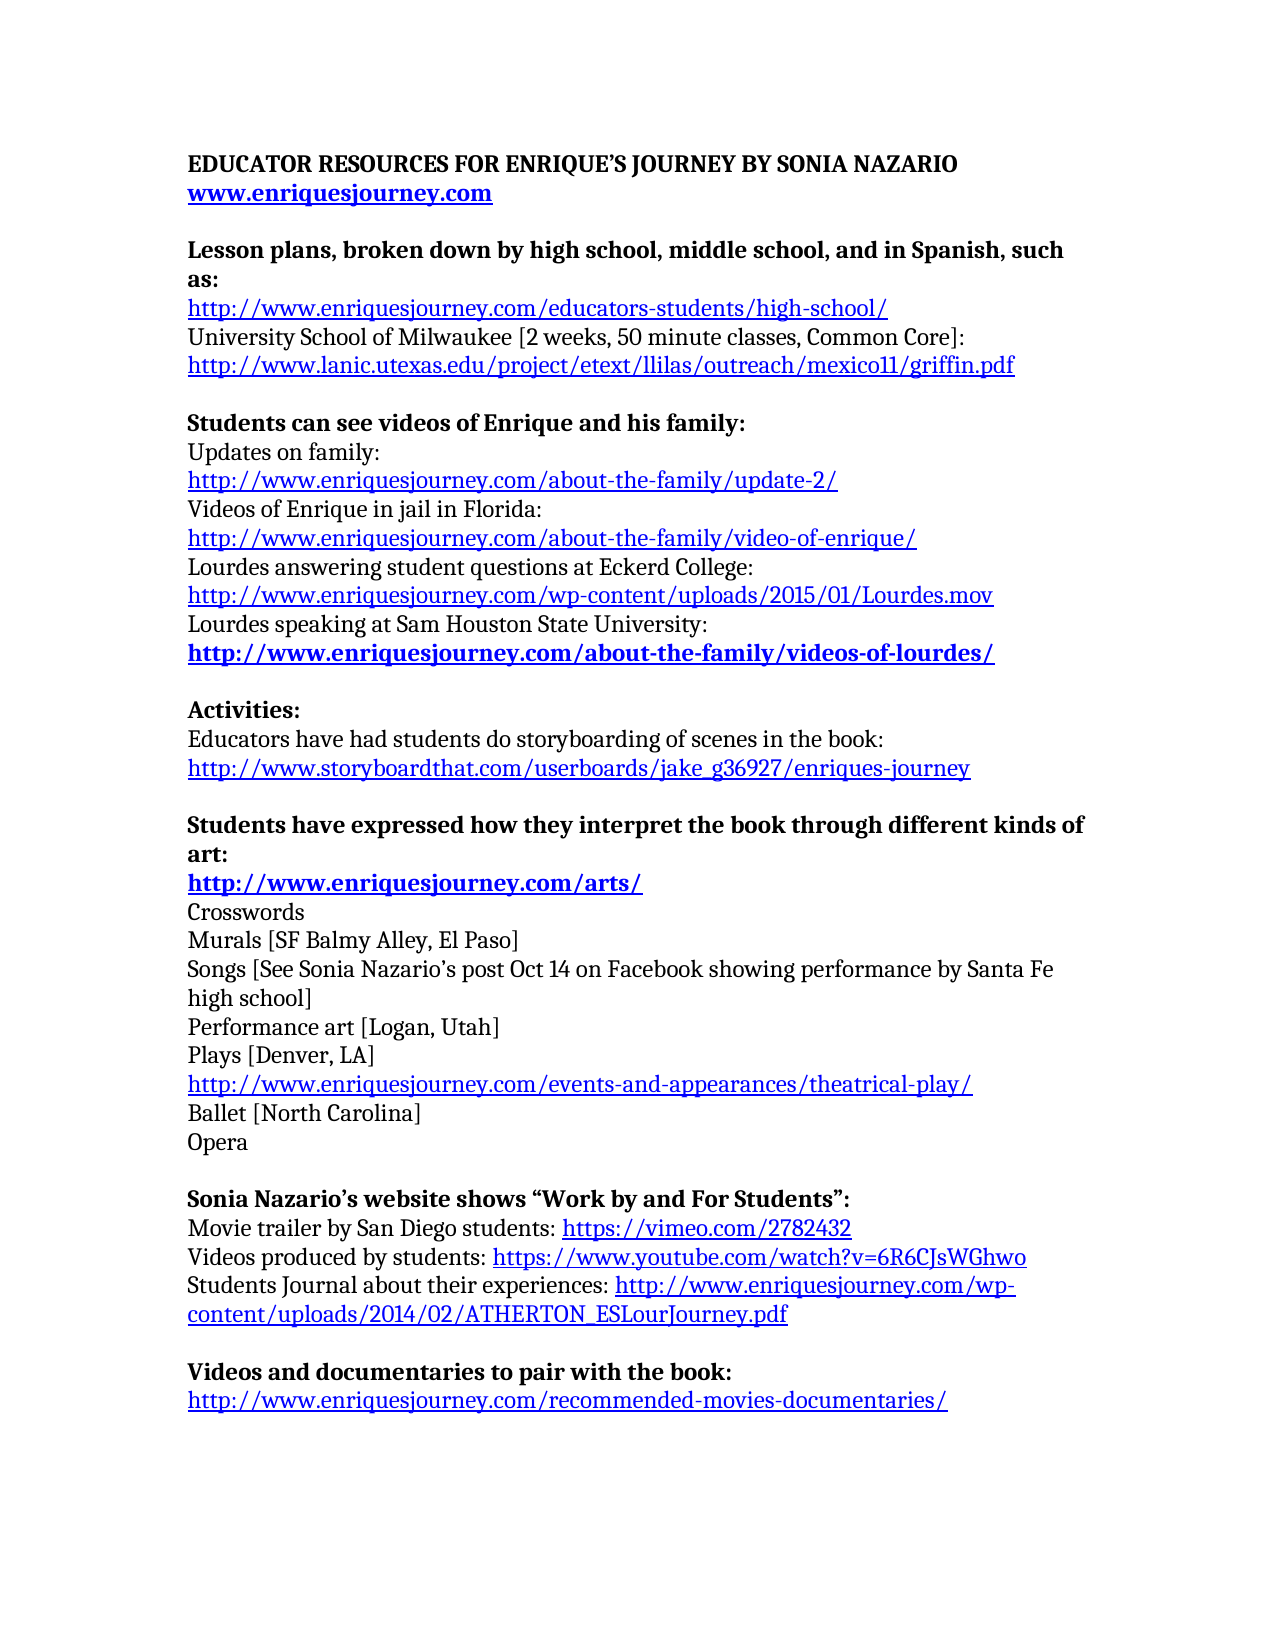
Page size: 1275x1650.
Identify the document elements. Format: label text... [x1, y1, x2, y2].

text http://www.enriquesjourney.com/arts/ [187, 869, 1087, 897]
text Students have expressed how they interpret the book through different kinds of art: [187, 811, 1087, 869]
text http://www.lanic.utexas.edu/project/etext/llilas/outreach/mexico11/griffin.pdf [187, 351, 1087, 380]
text http://www.enriquesjourney.com/about-the-family/video-of-enrique/ [187, 524, 1087, 552]
text Crosswords [187, 897, 1087, 926]
text Lourdes speaking at Sam Houston State University: [187, 610, 1087, 639]
text http://www.enriquesjourney.com/educators-students/high-school/ [187, 294, 1087, 322]
text www.enriquesjourney.com [187, 179, 1087, 207]
text Lourdes answering student questions at Eckerd College: [187, 552, 1087, 581]
text http://www.enriquesjourney.com/recommended-movies-documentaries/ [187, 1386, 1087, 1415]
text Lesson plans, broken down by high school, middle school, and in Spanish, such as: [187, 236, 1087, 294]
text Activities: [187, 696, 1087, 725]
text Opera [187, 1127, 1087, 1156]
text http://www.enriquesjourney.com/about-the-family/videos-of-lourdes/ [187, 639, 1087, 667]
text Updates on family: [187, 437, 1087, 466]
text Videos produced by students: https://www.youtube.com/watch?v=6R6CJsWGhwo [187, 1242, 1087, 1271]
text Videos of Enrique in jail in Florida: [187, 495, 1087, 524]
text Songs [See Sonia Nazario’s post Oct 14 on Facebook showing performance by Santa Fe high school] [187, 955, 1087, 1012]
text Videos and documentaries to pair with the book: [187, 1357, 1087, 1386]
text Plays [Denver, LA] http://www.enriquesjourney.com/events-and-appearances/theatrical-play/ [187, 1041, 1087, 1099]
text Students Journal about their experiences: http://www.enriquesjourney.com/wp-content/uploads/2014/02/ATHERTON_ESLourJourney.pdf [187, 1271, 1087, 1329]
text Educators have had students do storyboarding of scenes in the book: [187, 725, 1087, 754]
text Performance art [Logan, Utah] [187, 1012, 1087, 1041]
text Ballet [North Carolina] [187, 1099, 1087, 1127]
text http://www.enriquesjourney.com/about-the-family/update-2/ [187, 466, 1087, 495]
text University School of Milwaukee [2 weeks, 50 minute classes, Common Core]: [187, 322, 1087, 351]
text Sonia Nazario’s website shows “Work by and For Students”: [187, 1185, 1087, 1214]
text http://www.enriquesjourney.com/wp-content/uploads/2015/01/Lourdes.mov [187, 581, 1087, 610]
text Students can see videos of Enrique and his family: [187, 409, 1087, 437]
text http://www.storyboardthat.com/userboards/jake_g36927/enriques-journey [187, 754, 1087, 782]
text EDUCATOR RESOURCES FOR ENRIQUE’S JOURNEY BY SONIA NAZARIO [187, 150, 1087, 179]
text Movie trailer by San Diego students: https://vimeo.com/2782432 [187, 1214, 1087, 1242]
text Murals [SF Balmy Alley, El Paso] [187, 926, 1087, 955]
